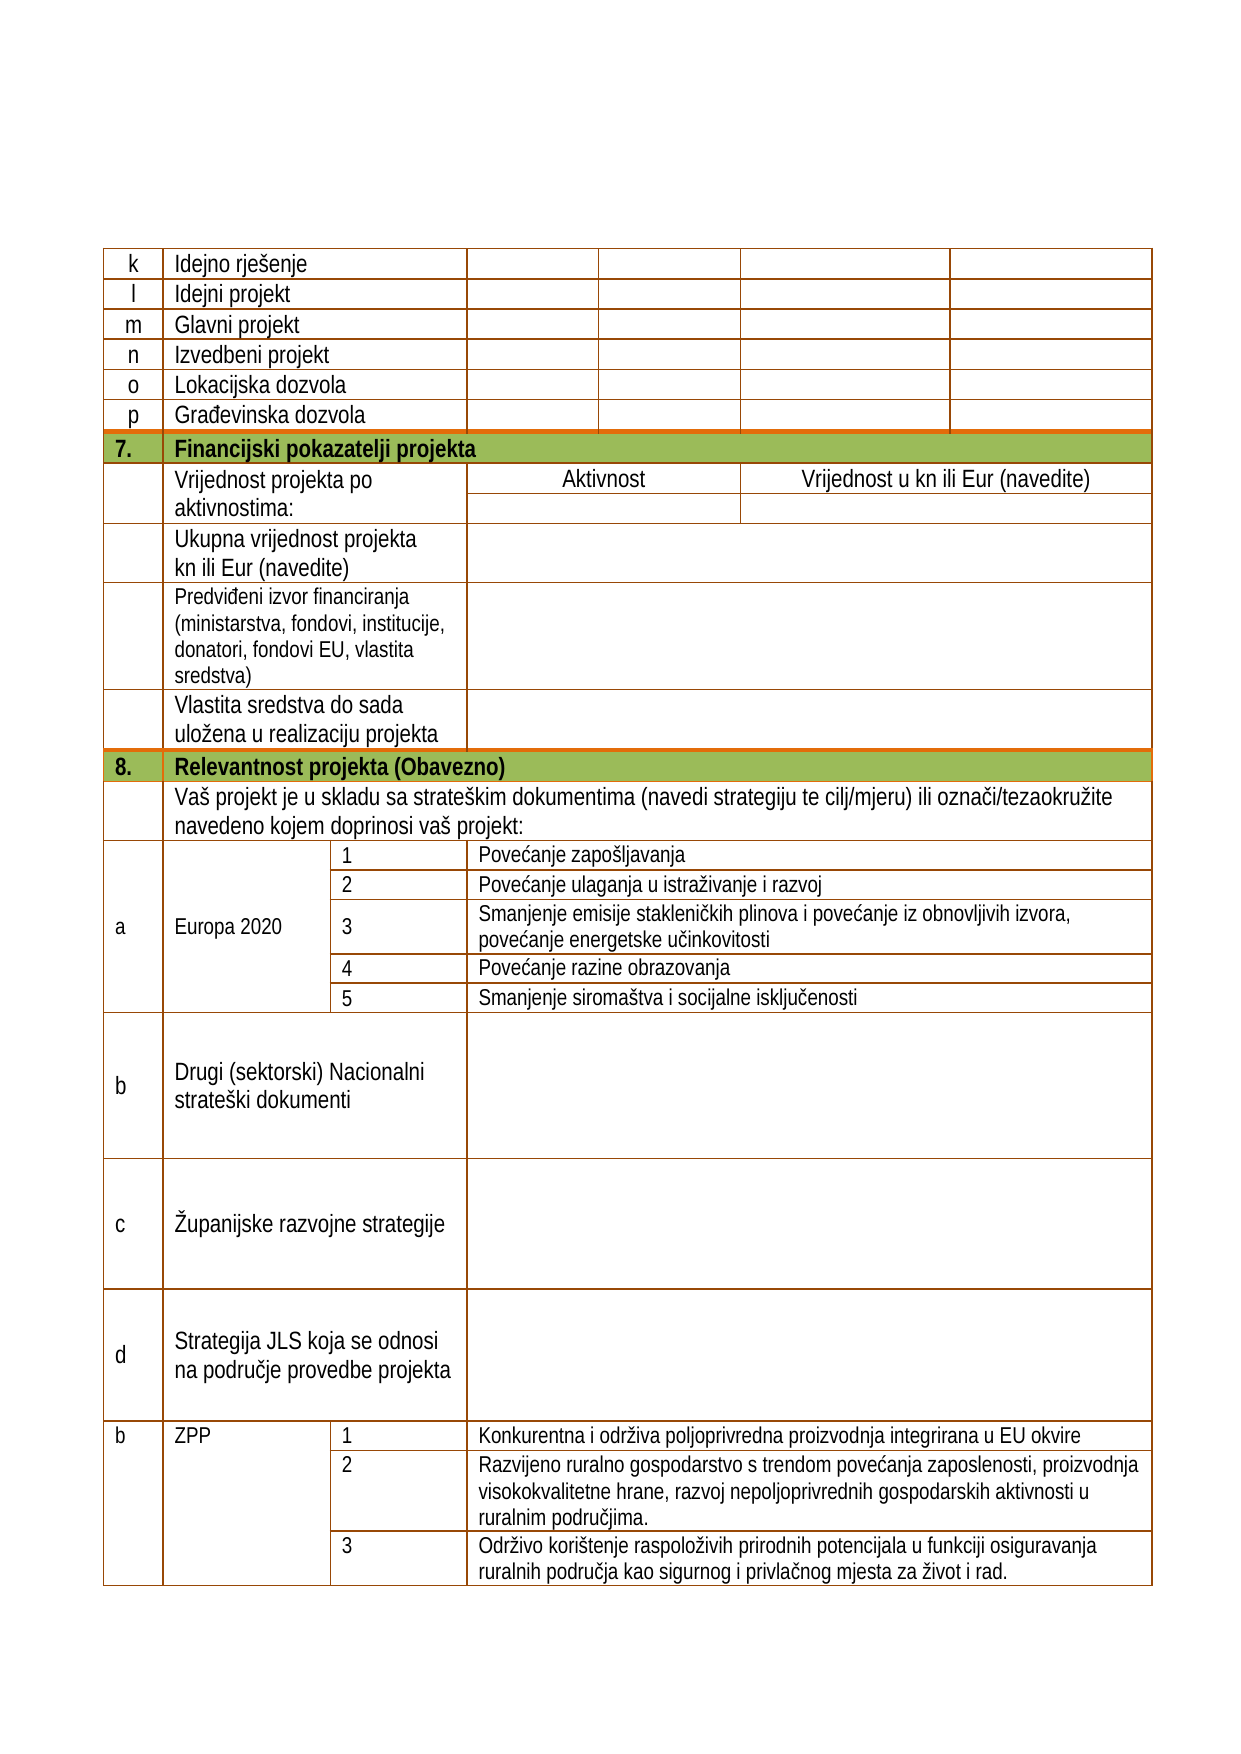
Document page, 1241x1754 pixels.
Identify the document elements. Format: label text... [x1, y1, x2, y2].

table_cell [599, 340, 740, 368]
table_cell [104, 690, 162, 747]
table_cell Relevantnost projekta (Obavezno) [164, 752, 1151, 781]
table_cell [741, 370, 949, 399]
table_cell [599, 310, 740, 338]
table_cell k [104, 249, 162, 278]
table_cell [599, 280, 740, 308]
table_cell [599, 370, 740, 399]
table_cell 3 [331, 900, 466, 953]
table_cell [104, 524, 162, 582]
table_cell [741, 400, 949, 429]
table_cell Županijske razvojne strategije [164, 1159, 466, 1288]
table_cell ZPP [164, 1422, 330, 1584]
table_cell Financijski pokazatelji projekta [164, 434, 1151, 462]
table_cell Predviđeni izvor financiranja (ministarstva, fondovi, institucije, donatori, fondovi EU, vlastita sredstva) [164, 583, 466, 688]
table_cell Europa 2020 [164, 841, 330, 1012]
table_cell [104, 782, 162, 839]
table_cell Vlastita sredstva do sada uložena u realizaciju projekta [164, 690, 466, 747]
table_cell Aktivnost [468, 464, 740, 492]
table_cell [468, 400, 598, 429]
table_cell 5 [331, 984, 466, 1012]
table_cell Strategija JLS koja se odnosi na područje provedbe projekta [164, 1290, 466, 1420]
table_cell Građevinska dozvola [164, 400, 466, 429]
table_cell [741, 249, 949, 278]
table_cell m [104, 310, 162, 338]
table_cell [468, 340, 598, 368]
table_cell Smanjenje siromaštva i socijalne isključenosti [468, 984, 1151, 1012]
table_cell [468, 249, 598, 278]
table_cell Idejni projekt [164, 280, 466, 308]
table_cell 7. [104, 434, 162, 462]
table_cell Vrijednost u kn ili Eur (navedite) [741, 464, 1151, 492]
table_cell n [104, 340, 162, 368]
table_cell [468, 583, 1151, 688]
table_cell [104, 583, 162, 688]
table_cell 4 [331, 955, 466, 982]
table_cell a [104, 841, 162, 1012]
table_cell [741, 280, 949, 308]
table_cell [741, 340, 949, 368]
table_cell Vrijednost projekta po aktivnostima: [164, 464, 466, 523]
table_cell [468, 310, 598, 338]
table_cell 8. [104, 752, 162, 781]
table_cell Drugi (sektorski) Nacionalni strateški dokumenti [164, 1013, 466, 1158]
table_cell Smanjenje emisije stakleničkih plinova i povećanje iz obnovljivih izvora, povećanje energetske učinkovitosti [468, 900, 1151, 953]
table_cell [741, 310, 949, 338]
table_cell Povećanje zapošljavanja [468, 841, 1151, 869]
table_cell [951, 340, 1151, 368]
table_cell 1 [331, 1422, 466, 1450]
table_cell o [104, 370, 162, 399]
table_cell [468, 690, 1151, 747]
table_cell d [104, 1290, 162, 1420]
table_cell Održivo korištenje raspoloživih prirodnih potencijala u funkciji osiguravanja ruralnih područja kao sigurnog i privlačnog mjesta za život i rad. [468, 1532, 1151, 1584]
table_cell [951, 249, 1151, 278]
table_cell Glavni projekt [164, 310, 466, 338]
table_cell [468, 1159, 1151, 1288]
table_cell p [104, 400, 162, 429]
table_cell [468, 524, 1151, 582]
table_cell Povećanje razine obrazovanja [468, 955, 1151, 982]
table_cell Ukupna vrijednost projekta kn ili Eur (navedite) [164, 524, 466, 582]
table_cell Lokacijska dozvola [164, 370, 466, 399]
table_cell Vaš projekt je u skladu sa strateškim dokumentima (navedi strategiju te cilj/mjeru) ili označi/tezaokružite navedeno kojem doprinosi vaš projekt: [164, 782, 1151, 839]
table_cell Razvijeno ruralno gospodarstvo s trendom povećanja zaposlenosti, proizvodnja visokokvalitetne hrane, razvoj nepoljoprivrednih gospodarskih aktivnosti u ruralnim područjima. [468, 1451, 1151, 1530]
table_cell [104, 464, 162, 523]
table_cell Konkurentna i održiva poljoprivredna proizvodnja integrirana u EU okvire [468, 1422, 1151, 1450]
table_cell Idejno rješenje [164, 249, 466, 278]
table_cell [951, 400, 1151, 429]
table_cell [599, 249, 740, 278]
table_cell 2 [331, 871, 466, 898]
table_cell Izvedbeni projekt [164, 340, 466, 368]
table_cell b [104, 1013, 162, 1158]
table_cell [741, 494, 1151, 523]
table_cell [951, 310, 1151, 338]
table_cell [951, 280, 1151, 308]
table_cell [468, 1013, 1151, 1158]
table_cell Povećanje ulaganja u istraživanje i razvoj [468, 871, 1151, 898]
table_cell [599, 400, 740, 429]
table_cell 1 [331, 841, 466, 869]
table_cell c [104, 1159, 162, 1288]
table_cell [951, 370, 1151, 399]
table_cell l [104, 280, 162, 308]
table_cell [468, 370, 598, 399]
table_cell b [104, 1422, 162, 1584]
table_cell 3 [331, 1532, 466, 1584]
table_cell [468, 280, 598, 308]
table_cell [468, 494, 740, 523]
table_cell 2 [331, 1451, 466, 1530]
table_cell [468, 1290, 1151, 1420]
